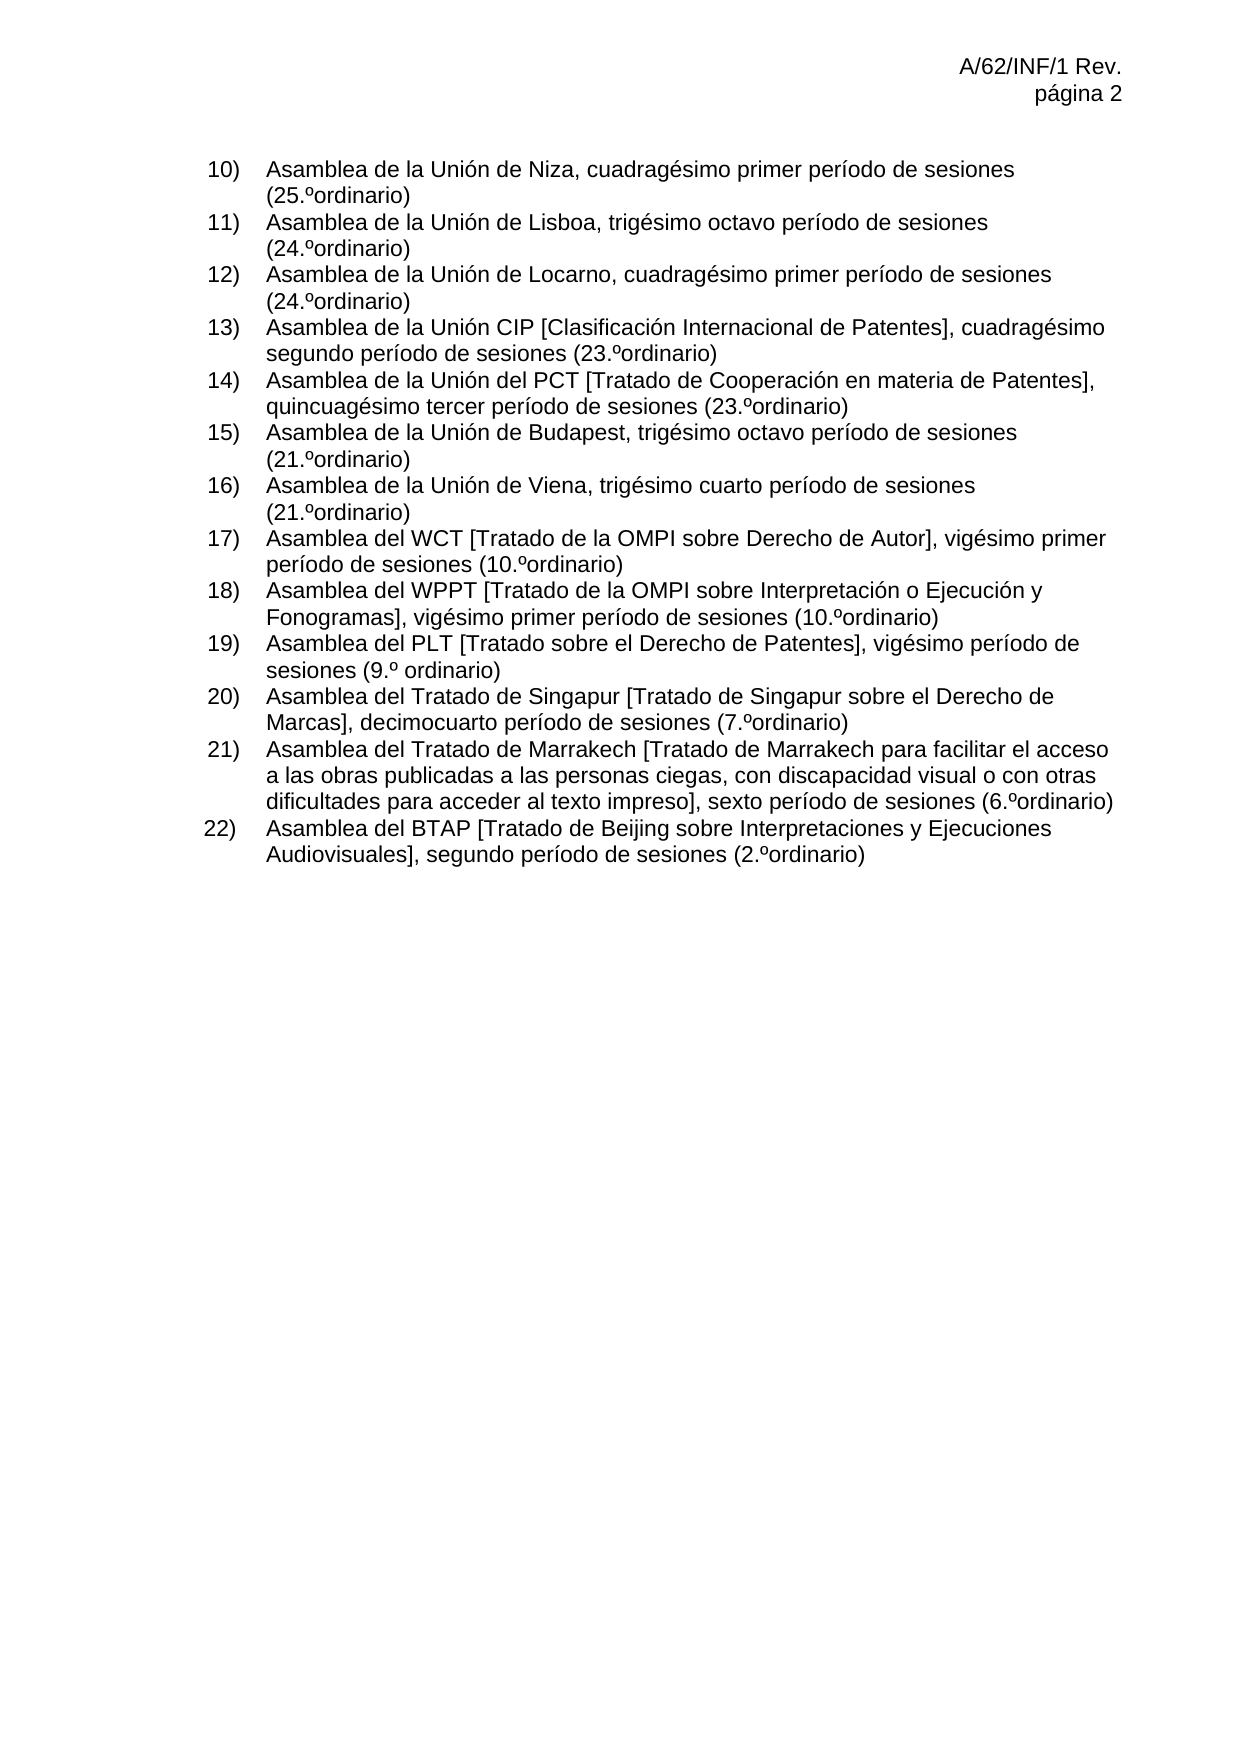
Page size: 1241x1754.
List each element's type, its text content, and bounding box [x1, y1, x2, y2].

text 12) Asamblea de la Unión de Locarno, cuadragésimo primer período de sesiones (24.ºordinario) [207, 261, 1122, 314]
text 16) Asamblea de la Unión de Viena, trigésimo cuarto período de sesiones (21.ºordinario) [207, 472, 1122, 525]
text 15) Asamblea de la Unión de Budapest, trigésimo octavo período de sesiones (21.ºordinario) [207, 419, 1122, 472]
text 10) Asamblea de la Unión de Niza, cuadragésimo primer período de sesiones (25.ºordinario) [207, 156, 1122, 208]
text 17) Asamblea del WCT [Tratado de la OMPI sobre Derecho de Autor], vigésimo primer período de sesiones (10.ºordinario) [207, 525, 1122, 577]
text 13) Asamblea de la Unión CIP [Clasificación Internacional de Patentes], cuadragésimo segundo período de sesiones (23.ºordinario) [207, 314, 1122, 367]
text 14) Asamblea de la Unión del PCT [Tratado de Cooperación en materia de Patentes], quincuagésimo tercer período de sesiones (23.ºordinario) [207, 367, 1122, 419]
text 22) Asamblea del BTAP [Tratado de Beijing sobre Interpretaciones y Ejecuciones Audiovisuales], segundo período de sesiones (2.ºordinario) [148, 815, 1112, 867]
text 21) Asamblea del Tratado de Marrakech [Tratado de Marrakech para facilitar el acceso a las obras publicadas a las personas ciegas, con discapacidad visual o con otras dificultades para acceder al texto impreso], sexto período de sesiones (6.ºordinario) [207, 736, 1122, 815]
text 11) Asamblea de la Unión de Lisboa, trigésimo octavo período de sesiones (24.ºordinario) [207, 208, 1122, 261]
text 20) Asamblea del Tratado de Singapur [Tratado de Singapur sobre el Derecho de Marcas], decimocuarto período de sesiones (7.ºordinario) [207, 683, 1122, 736]
text 18) Asamblea del WPPT [Tratado de la OMPI sobre Interpretación o Ejecución y Fonogramas], vigésimo primer período de sesiones (10.ºordinario) [207, 577, 1122, 630]
text 19) Asamblea del PLT [Tratado sobre el Derecho de Patentes], vigésimo período de sesiones (9.º ordinario) [207, 630, 1122, 683]
